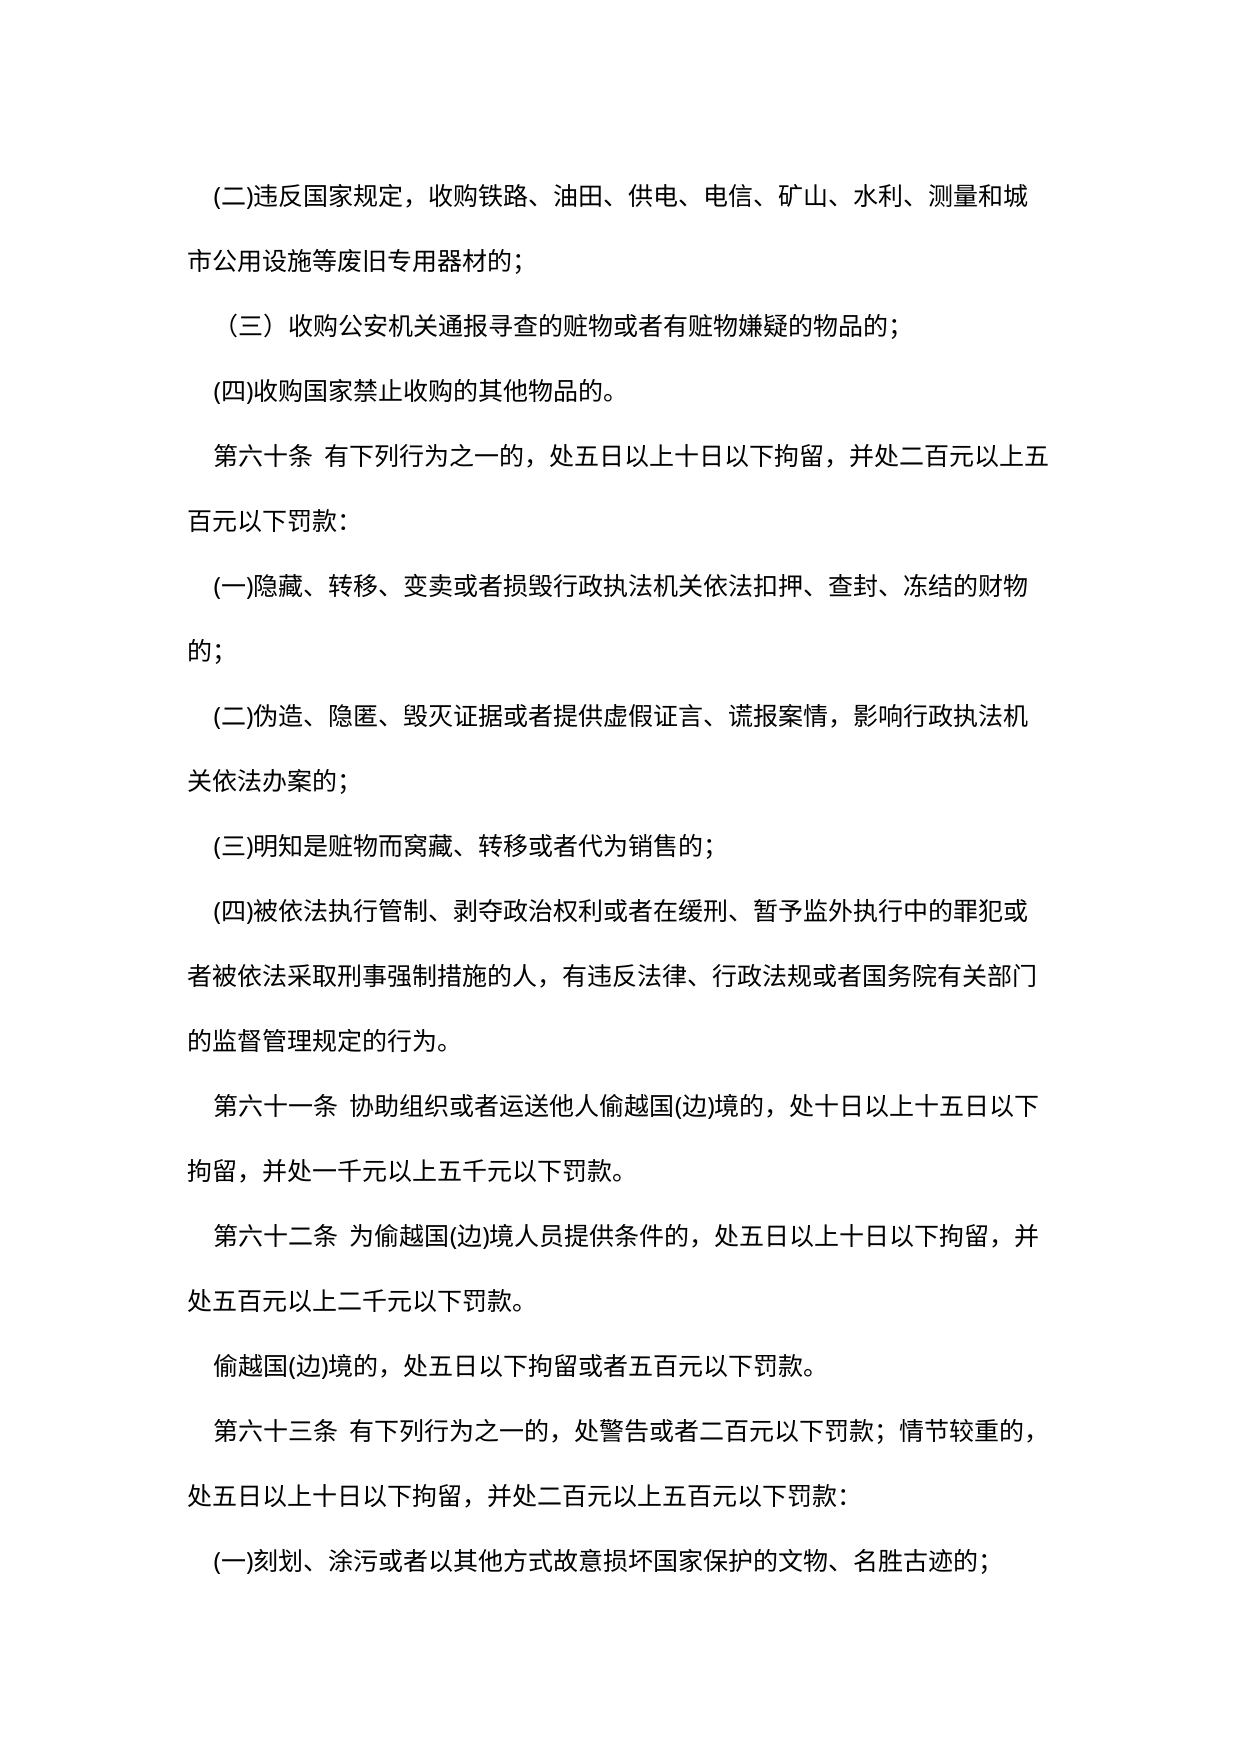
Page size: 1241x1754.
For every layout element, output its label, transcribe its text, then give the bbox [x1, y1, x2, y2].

text 第六十二条 为偷越国(边)境人员提供条件的，处五日以上十日以下拘留，并处五百元以上二千元以下罚款。 [187, 1202, 1053, 1332]
text (四)被依法执行管制、剥夺政治权利或者在缓刑、暂予监外执行中的罪犯或者被依法采取刑事强制措施的人，有违反法律、行政法规或者国务院有关部门的监督管理规定的行为。 [187, 877, 1053, 1072]
text (一)刻划、涂污或者以其他方式故意损坏国家保护的文物、名胜古迹的； [187, 1527, 1053, 1592]
text 偷越国(边)境的，处五日以下拘留或者五百元以下罚款。 [187, 1332, 1053, 1397]
text (三)明知是赃物而窝藏、转移或者代为销售的； [187, 812, 1053, 877]
text 第六十条 有下列行为之一的，处五日以上十日以下拘留，并处二百元以上五百元以下罚款： [187, 422, 1053, 552]
text (二)伪造、隐匿、毁灭证据或者提供虚假证言、谎报案情，影响行政执法机关依法办案的； [187, 682, 1053, 812]
text (二)违反国家规定，收购铁路、油田、供电、电信、矿山、水利、测量和城市公用设施等废旧专用器材的； [187, 162, 1053, 292]
text （三）收购公安机关通报寻查的赃物或者有赃物嫌疑的物品的； [187, 292, 1053, 357]
text (一)隐藏、转移、变卖或者损毁行政执法机关依法扣押、查封、冻结的财物的； [187, 552, 1053, 682]
text 第六十三条 有下列行为之一的，处警告或者二百元以下罚款；情节较重的，处五日以上十日以下拘留，并处二百元以上五百元以下罚款： [187, 1397, 1053, 1527]
text (四)收购国家禁止收购的其他物品的。 [187, 357, 1053, 422]
text 第六十一条 协助组织或者运送他人偷越国(边)境的，处十日以上十五日以下拘留，并处一千元以上五千元以下罚款。 [187, 1072, 1053, 1202]
